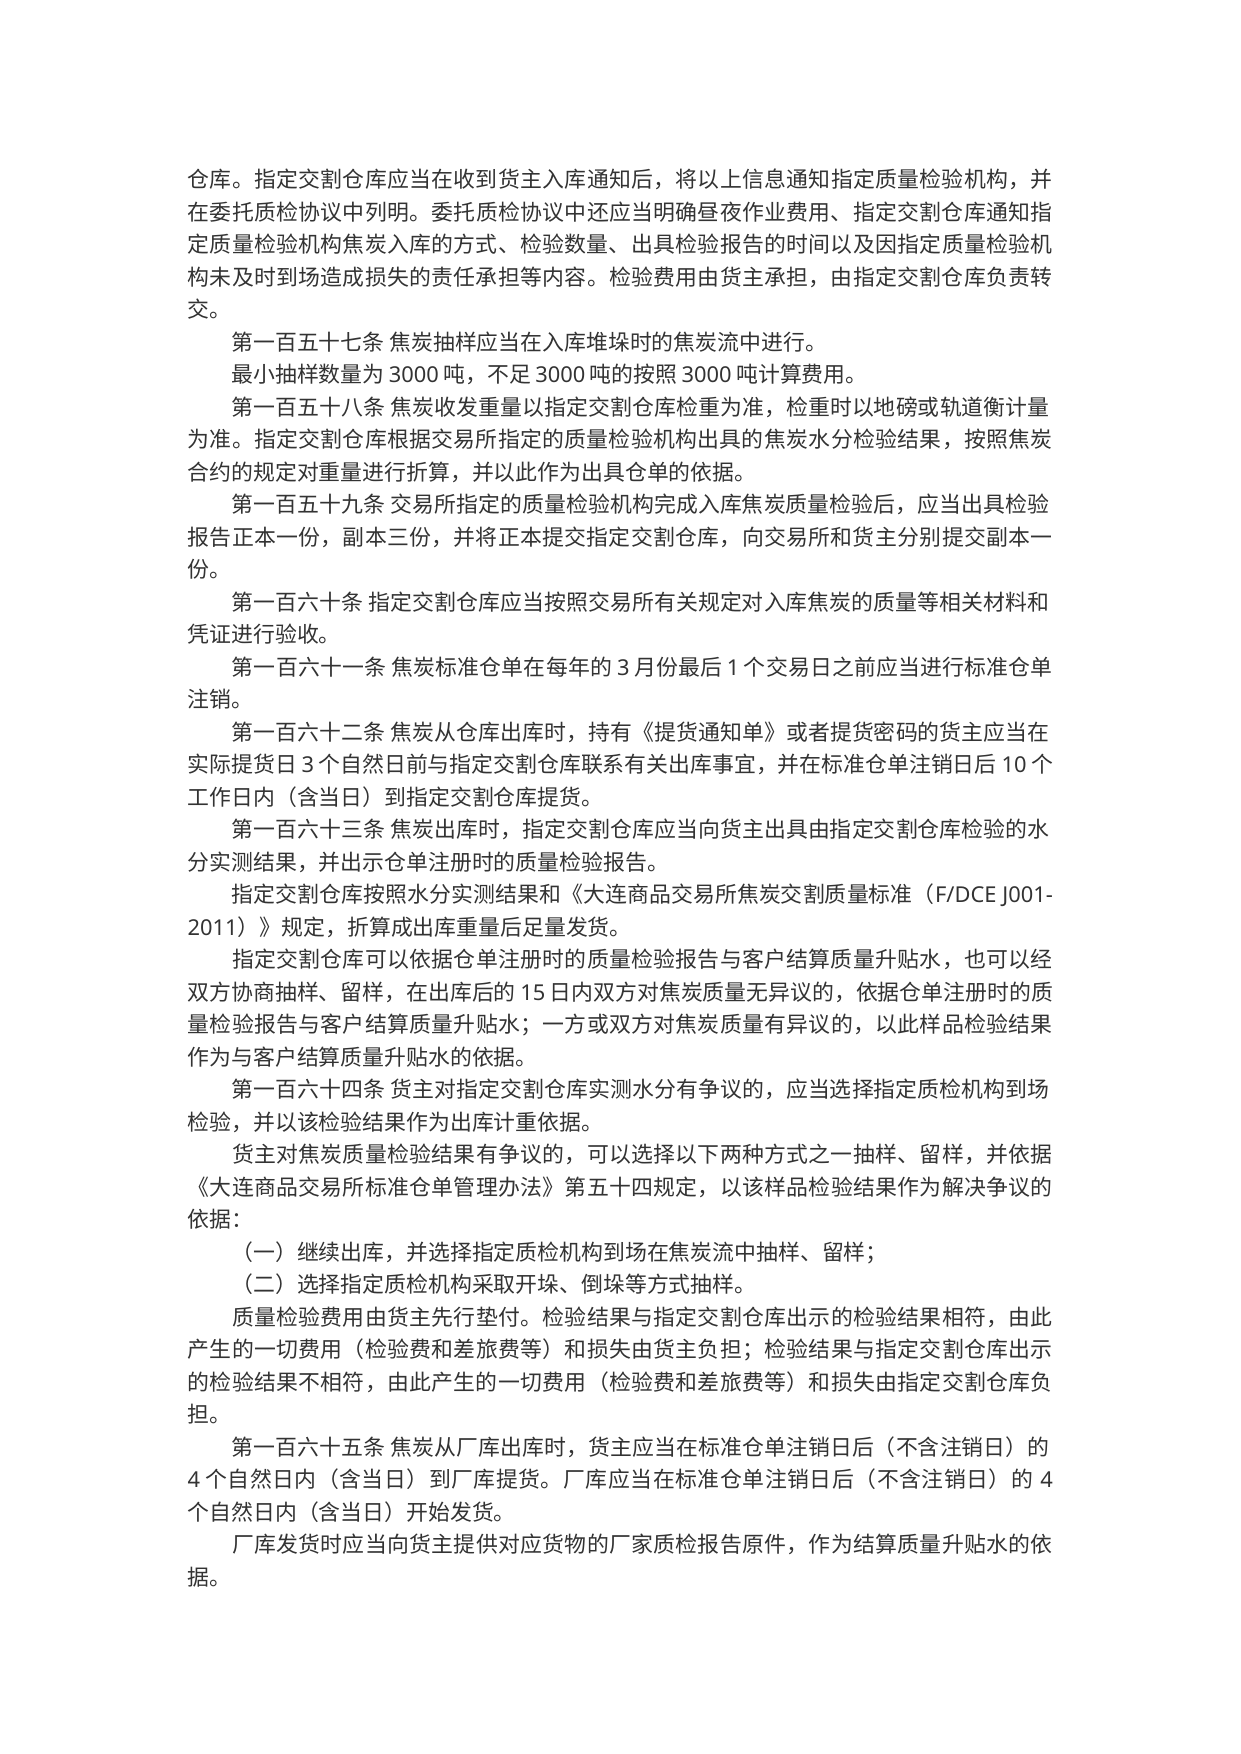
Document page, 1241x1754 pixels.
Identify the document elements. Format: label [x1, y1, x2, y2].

text [187, 162, 1053, 1592]
